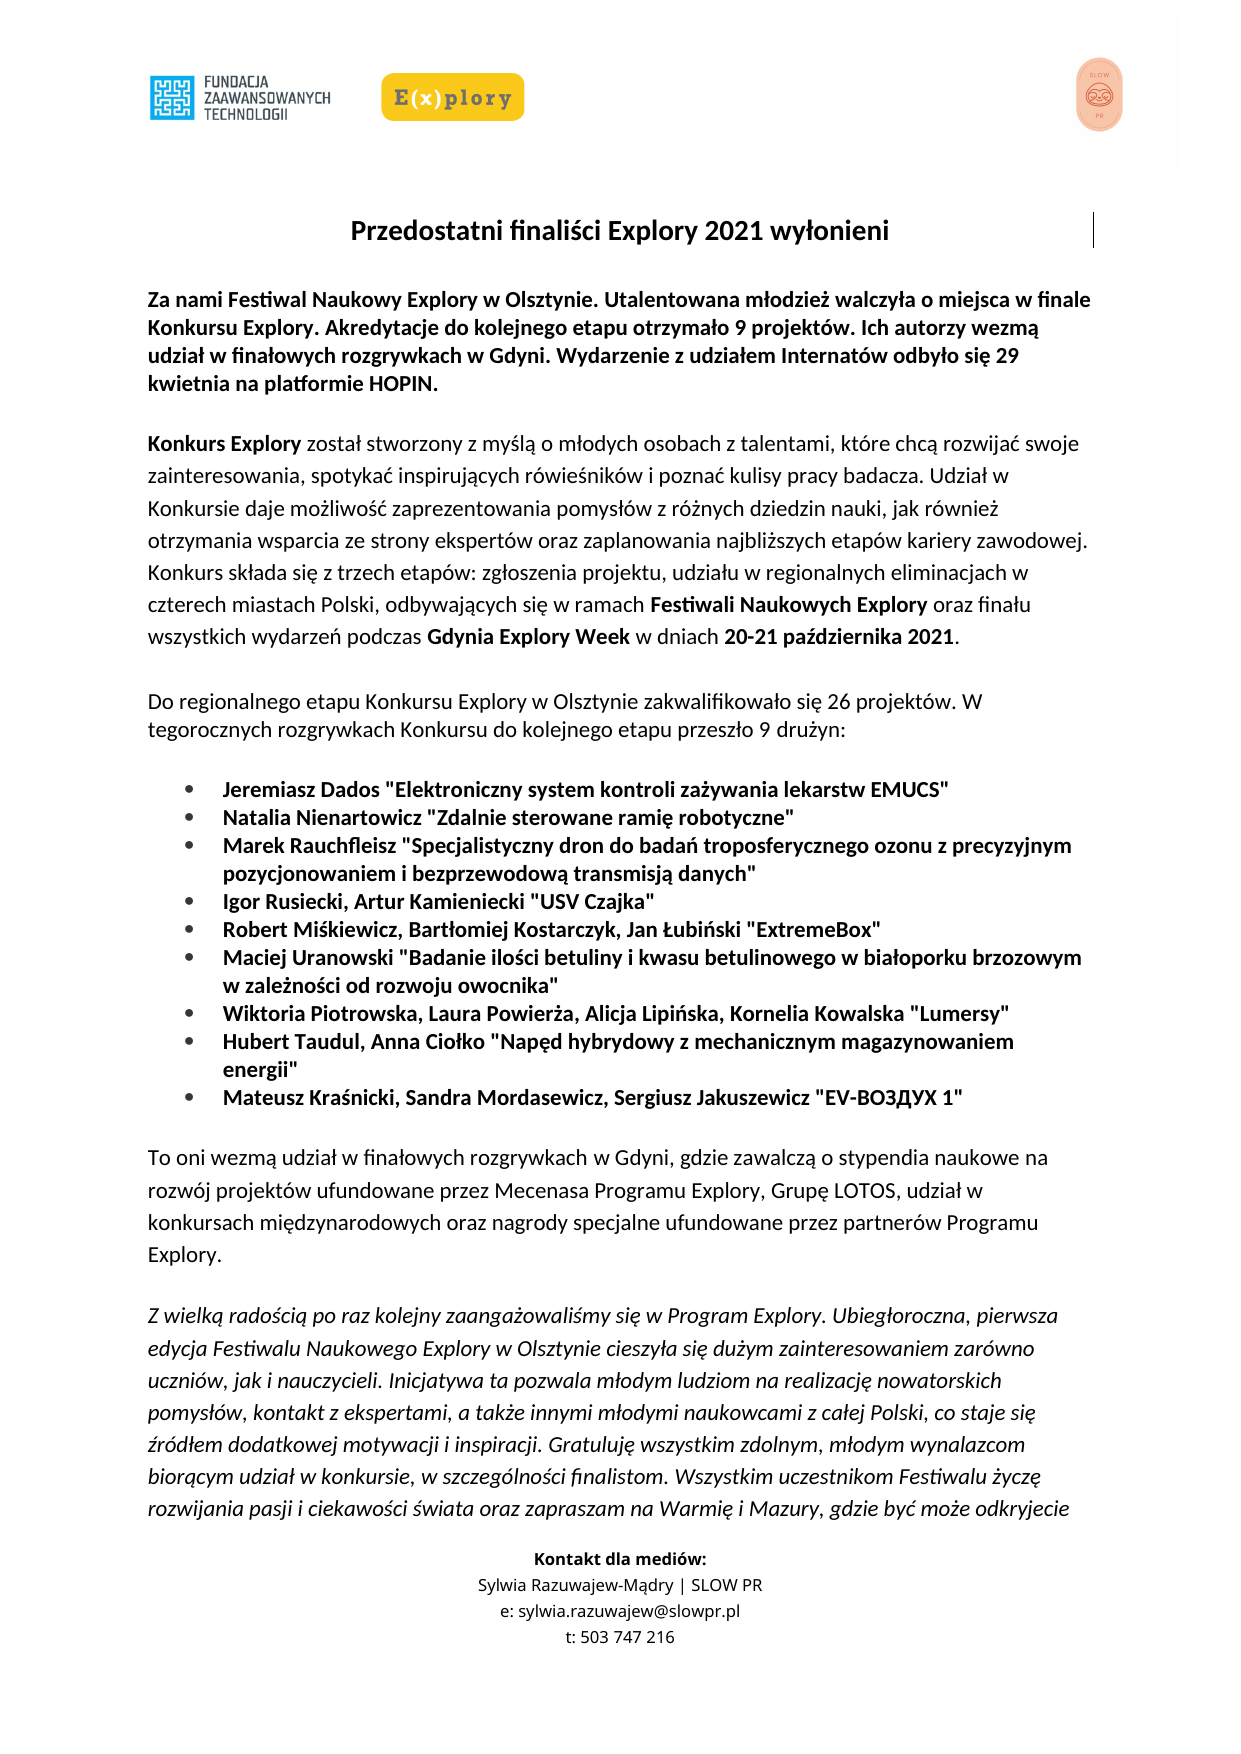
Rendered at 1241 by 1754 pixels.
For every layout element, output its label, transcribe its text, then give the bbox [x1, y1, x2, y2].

text To oni wezmą udział w finałowych rozgrywkach w Gdyni, gdzie zawalczą o stypendia naukowe na rozwój projektów ufundowane przez Mecenasa Programu Explory, Grupę LOTOS, udział w konkursach międzynarodowych oraz nagrody specjalne ufundowane przez partnerów Programu Explory. [148, 1143, 1093, 1268]
list Marek Rauchfleisz "Specjalistyczny dron do badań troposferycznego ozonu z precyzyjnym pozycjonowaniem i bezprzewodową transmisją danych" [185, 831, 1093, 887]
picture [1017, 12, 1180, 175]
text Konkurs Explory został stworzony z myślą o młodych osobach z talentami, które chcą rozwijać swoje zainteresowania, spotykać inspirujących rówieśników i poznać kulisy pracy badacza. Udział w Konkursie daje możliwość zaprezentowania pomysłów z różnych dziedzin nauki, jak również otrzymania wsparcia ze strony ekspertów oraz zaplanowania najbliższych etapów kariery zawodowej. Konkurs składa się z trzech etapów: zgłoszenia projektu, udziału w regionalnych eliminacjach w czterech miastach Polski, odbywających się w ramach Festiwali Naukowych Explory oraz finału wszystkich wydarzeń podczas Gdynia Explory Week w dniach 20-21 października 2021. [148, 429, 1093, 651]
list Wiktoria Piotrowska, Laura Powierża, Alicja Lipińska, Kornelia Kowalska "Lumersy" [185, 999, 1093, 1027]
text Przedostatni finaliści Explory 2021 wyłonieni [148, 212, 1093, 248]
list Hubert Taudul, Anna Ciołko "Napęd hybrydowy z mechanicznym magazynowaniem energii" [185, 1027, 1093, 1083]
list Jeremiasz Dados "Elektroniczny system kontroli zażywania lekarstw EMUCS" [185, 775, 1093, 803]
text Do regionalnego etapu Konkursu Explory w Olsztynie zakwalifikowało się 26 projektów. W tegorocznych rozgrywkach Konkursu do kolejnego etapu przeszło 9 drużyn: [846, 687, 1093, 743]
list Maciej Uranowski "Badanie ilości betuliny i kwasu betulinowego w białoporku brzozowym w zależności od rozwoju owocnika" [185, 943, 1093, 999]
picture [381, 73, 525, 121]
list Mateusz Kraśnicki, Sandra Mordasewicz, Sergiusz Jakuszewicz "EV-ВОЗДУХ 1" [185, 1083, 1093, 1111]
list Igor Rusiecki, Artur Kamieniecki "USV Czajka" [185, 887, 1093, 915]
list Robert Miśkiewicz, Bartłomiej Kostarczyk, Jan Łubiński "ExtremeBox" [185, 915, 1093, 943]
text Za nami Festiwal Naukowy Explory w Olsztynie. Utalentowana młodzież walczyła o miejsca w finale Konkursu Explory. Akredytacje do kolejnego etapu otrzymało 9 projektów. Ich autorzy wezmą udział w finałowych rozgrywkach w Gdyni. Wydarzenie z udziałem Internatów odbyło się 29 kwietnia na platformie HOPIN. [439, 285, 1093, 397]
picture [147, 74, 332, 121]
list Natalia Nienartowicz "Zdalnie sterowane ramię robotyczne" [185, 803, 1093, 831]
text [148, 1301, 1093, 1523]
